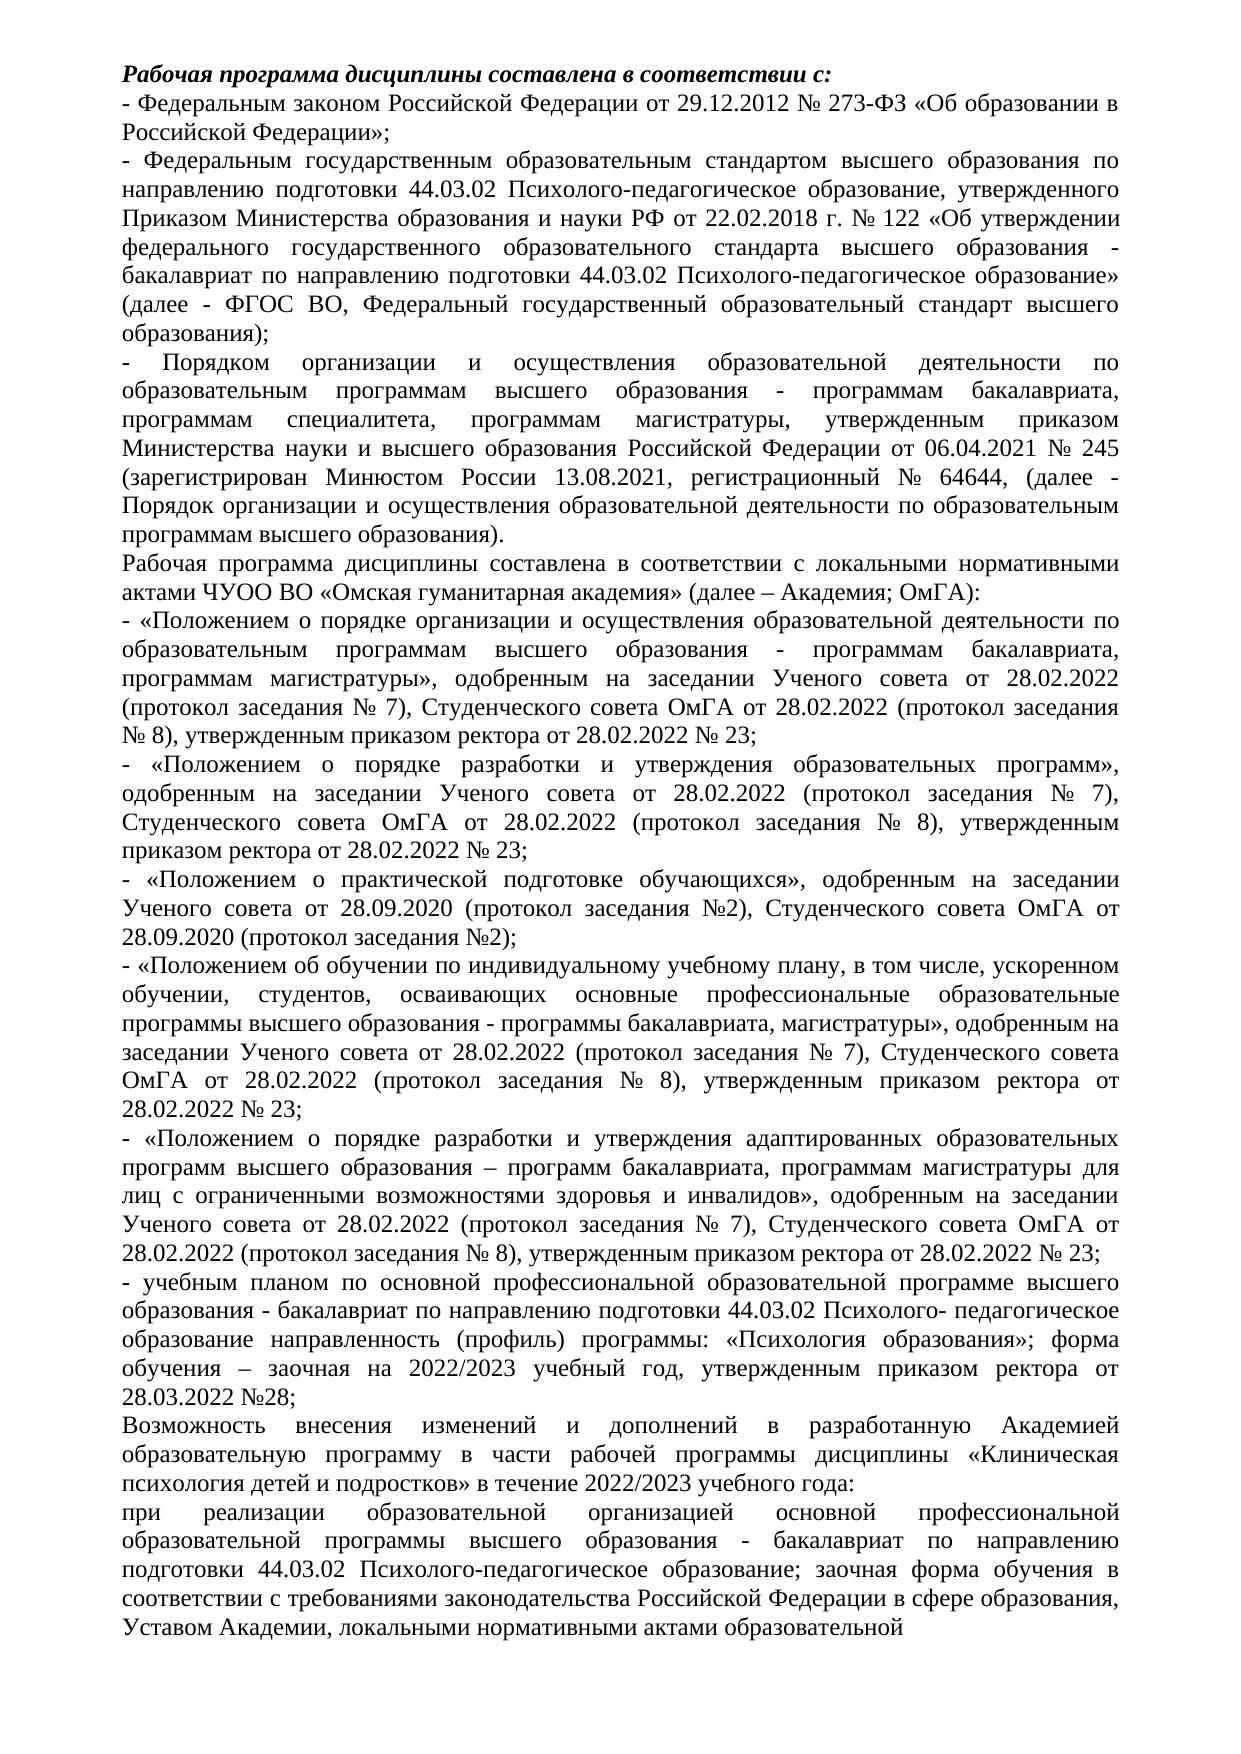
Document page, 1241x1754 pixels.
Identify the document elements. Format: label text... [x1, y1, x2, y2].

table_header Рабочая программа дисциплины составлена в соответствии с: [118, 59, 1124, 88]
table_cell - Федеральным законом Российской Федерации от 29.12.2012 № 273-ФЗ «Об образовании в Российской Федерации»; - Федеральным государственным образовательным стандартом высшего образования по направлению подготовки 44.03.02 Психолого-педагогическое образование, утвержденного Приказом Министерства образования и науки РФ от 22.02.2018 г. № 122 «Об утверждении федерального государственного образовательного стандарта высшего образования - бакалавриат по направлению подготовки 44.03.02 Психолого-педагогическое образование» (далее - ФГОС ВО, Федеральный государственный образовательный стандарт высшего образования); - Порядком организации и осуществления образовательной деятельности по образовательным программам высшего образования - программам бакалавриата, программам специалитета, программам магистратуры, утвержденным приказом Министерства науки и высшего образования Российской Федерации от 06.04.2021 № 245 (зарегистрирован Минюстом России 13.08.2021, регистрационный № 64644, (далее - Порядок организации и осуществления образовательной деятельности по образовательным программам высшего образования). Рабочая программа дисциплины составлена в соответствии с локальными нормативными актами ЧУОО ВО «Омская гуманитарная академия» (далее – Академия; ОмГА): - «Положением о порядке организации и осуществления образовательной деятельности по образовательным программам высшего образования - программам бакалавриата, программам магистратуры», одобренным на заседании Ученого совета от 28.02.2022 (протокол заседания № 7), Студенческого совета ОмГА от 28.02.2022 (протокол заседания № 8), утвержденным приказом ректора от 28.02.2022 № 23; - «Положением о порядке разработки и утверждения образовательных программ», одобренным на заседании Ученого совета от 28.02.2022 (протокол заседания № 7), Студенческого совета ОмГА от 28.02.2022 (протокол заседания № 8), утвержденным приказом ректора от 28.02.2022 № 23; - «Положением о практической подготовке обучающихся», одобренным на заседании Ученого совета от 28.09.2020 (протокол заседания №2), Студенческого совета ОмГА от 28.09.2020 (протокол заседания №2); - «Положением об обучении по индивидуальному учебному плану, в том числе, ускоренном обучении, студентов, осваивающих основные профессиональные образовательные программы высшего образования - программы бакалавриата, магистратуры», одобренным на заседании Ученого совета от 28.02.2022 (протокол заседания № 7), Студенческого совета ОмГА от 28.02.2022 (протокол заседания № 8), утвержденным приказом ректора от 28.02.2022 № 23; - «Положением о порядке разработки и утверждения адаптированных образовательных программ высшего образования – программ бакалавриата, программам магистратуры для лиц с ограниченными возможностями здоровья и инвалидов», одобренным на заседании Ученого совета от 28.02.2022 (протокол заседания № 7), Студенческого совета ОмГА от 28.02.2022 (протокол заседания № 8), утвержденным приказом ректора от 28.02.2022 № 23; - учебным планом по основной профессиональной образовательной программе высшего образования - бакалавриат по направлению подготовки 44.03.02 Психолого- педагогическое образование направленность (профиль) программы: «Психология образования»; форма обучения – заочная на 2022/2023 учебный год, утвержденным приказом ректора от 28.03.2022 №28; Возможность внесения изменений и дополнений в разработанную Академией образовательную программу в части рабочей программы дисциплины «Клиническая психология детей и подростков» в течение 2022/2023 учебного года: при реализации образовательной организацией основной профессиональной образовательной программы высшего образования - бакалавриат по направлению подготовки 44.03.02 Психолого-педагогическое образование; заочная форма обучения в соответствии с требованиями законодательства Российской Федерации в сфере образования, Уставом Академии, локальными нормативными актами образовательной [118, 88, 1124, 1662]
